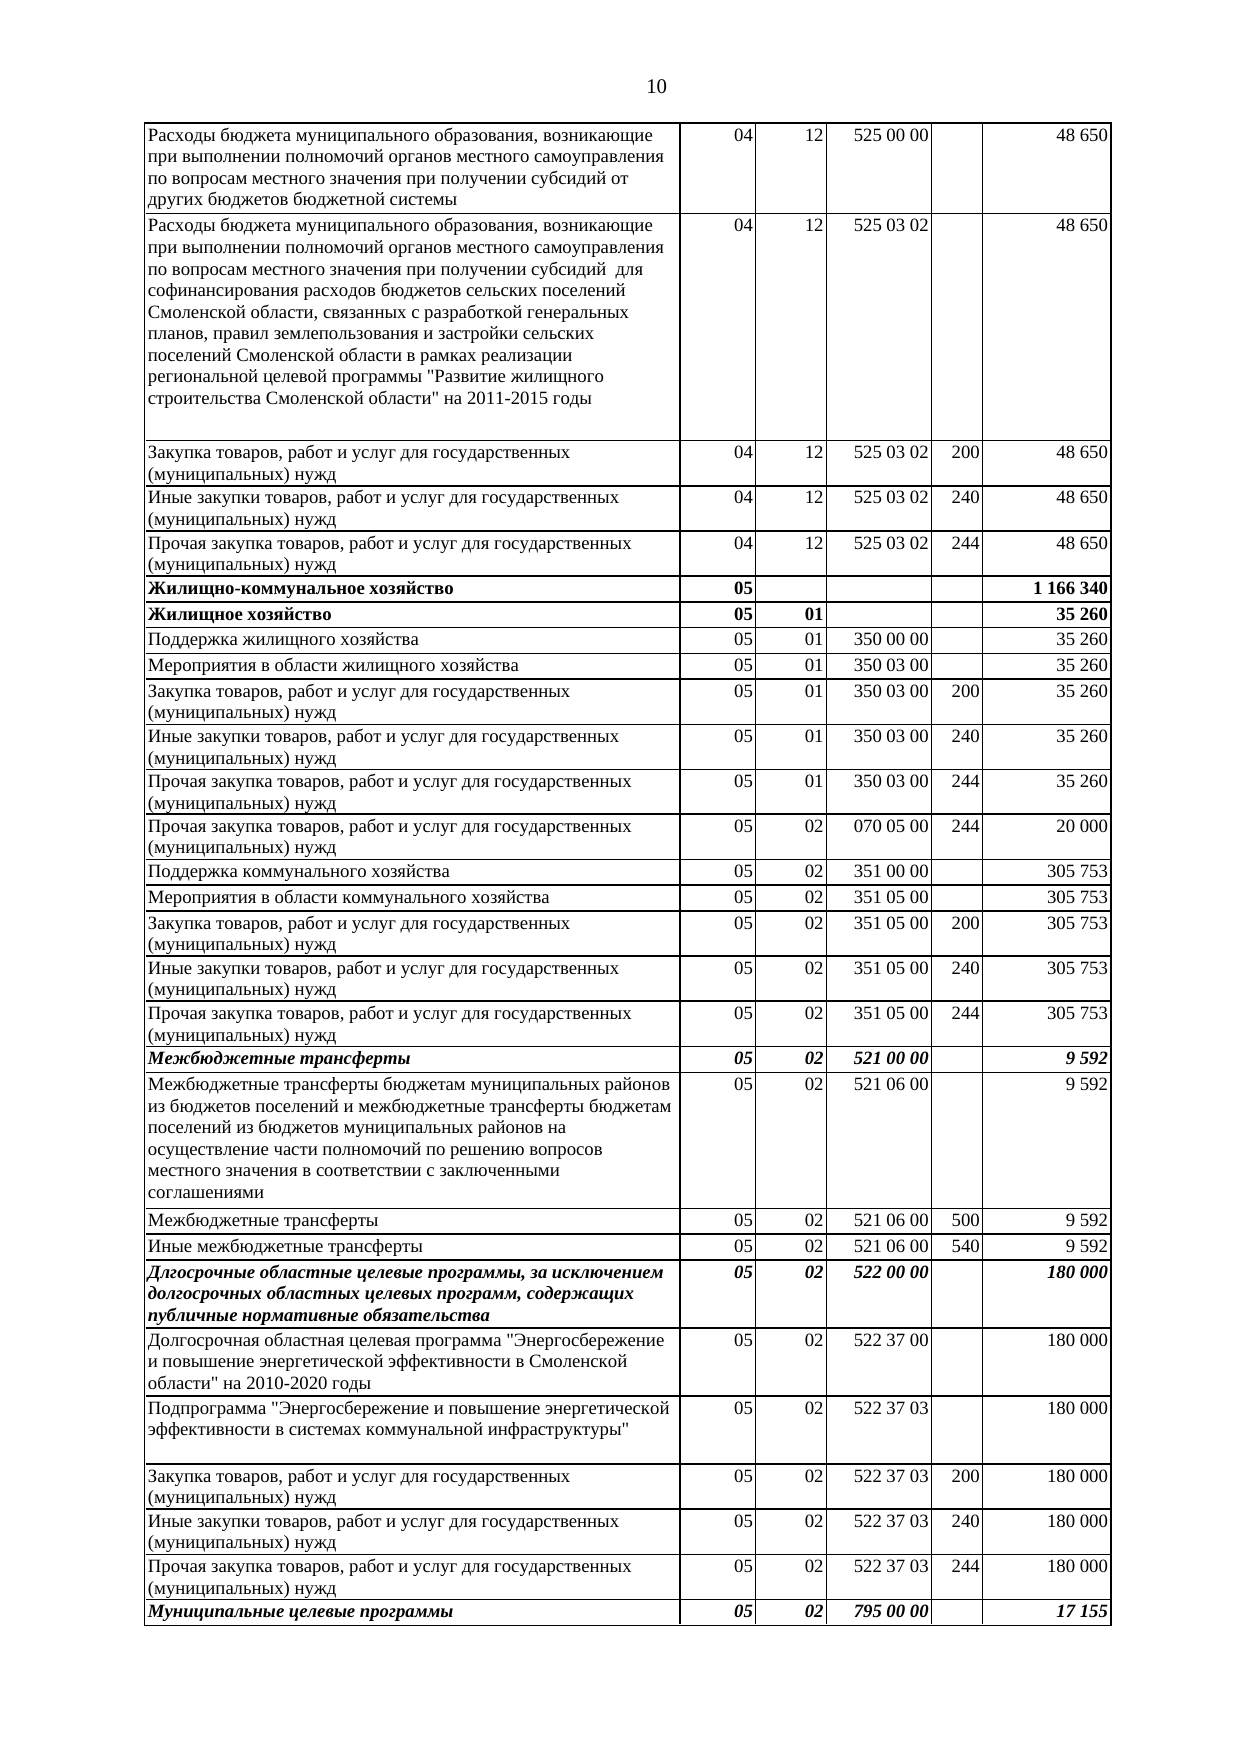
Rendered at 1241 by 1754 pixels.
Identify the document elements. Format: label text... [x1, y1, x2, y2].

table_cell Закупка товаров, работ и услуг для государственных (муниципальных) нужд [145, 1464, 679, 1508]
table_cell 02 [756, 1002, 826, 1046]
table_cell [932, 628, 982, 652]
table_cell 17 155 [983, 1600, 1110, 1624]
table_cell 35 260 [983, 628, 1110, 652]
table_cell 48 650 [983, 124, 1110, 213]
table_cell 48 650 [983, 214, 1110, 440]
table_cell 05 [681, 1397, 755, 1463]
table_cell 05 [681, 1555, 755, 1599]
table_cell 350 00 00 [827, 628, 931, 652]
table_cell [932, 1600, 982, 1624]
table_cell 500 [932, 1209, 982, 1233]
table_cell 350 03 00 [827, 680, 931, 723]
table_cell 02 [756, 1261, 826, 1327]
table_cell 522 37 03 [827, 1397, 931, 1463]
table_cell 02 [756, 1047, 826, 1071]
table_cell [932, 1397, 982, 1463]
table_cell 350 03 00 [827, 770, 931, 813]
table_cell 200 [932, 680, 982, 723]
table_cell 525 03 02 [827, 214, 931, 440]
table_cell Поддержка жилищного хозяйства [145, 628, 679, 652]
table_cell 02 [756, 1073, 826, 1208]
table_cell 522 37 03 [827, 1555, 931, 1599]
table_cell 05 [681, 680, 755, 723]
table_cell Закупка товаров, работ и услуг для государственных (муниципальных) нужд [145, 911, 679, 955]
table_cell [932, 124, 982, 213]
table_cell 351 05 00 [827, 957, 931, 1000]
table_cell 04 [681, 532, 755, 575]
table_cell 525 03 02 [827, 487, 931, 530]
table_cell [932, 886, 982, 910]
table_cell [756, 577, 826, 601]
table_cell 05 [681, 912, 755, 955]
table_cell 240 [932, 957, 982, 1000]
table_cell 01 [756, 725, 826, 769]
table_cell Прочая закупка товаров, работ и услуг для государственных (муниципальных) нужд [145, 770, 679, 813]
table_cell Прочая закупка товаров, работ и услуг для государственных (муниципальных) нужд [145, 531, 679, 575]
table_cell 522 37 03 [827, 1510, 931, 1553]
table_cell 351 00 00 [827, 860, 931, 884]
table_cell 02 [756, 1235, 826, 1259]
table_cell 05 [681, 770, 755, 813]
table_cell Межбюджетные трансферты [145, 1047, 679, 1071]
table_cell Межбюджетные трансферты бюджетам муниципальных районов из бюджетов поселений и межбюджетные трансферты бюджетам поселений из бюджетов муниципальных районов на осуществление части полномочий по решению вопросов местного значения в соответствии с заключенными соглашениями [145, 1073, 679, 1208]
table_cell 240 [932, 487, 982, 530]
table_cell 521 00 00 [827, 1047, 931, 1071]
table_cell 244 [932, 532, 982, 575]
table_cell 9 592 [983, 1235, 1110, 1259]
table_cell 04 [681, 214, 755, 440]
table_cell 05 [681, 577, 755, 601]
table_cell 305 753 [983, 957, 1110, 1000]
table_cell 04 [681, 124, 755, 213]
table_cell 522 00 00 [827, 1261, 931, 1327]
table_cell 05 [681, 815, 755, 858]
table_cell 305 753 [983, 860, 1110, 884]
table_cell 01 [756, 770, 826, 813]
table_cell 02 [756, 1555, 826, 1599]
table_cell 02 [756, 815, 826, 858]
table_cell 05 [681, 1047, 755, 1071]
table_cell 305 753 [983, 1002, 1110, 1046]
table_cell [932, 860, 982, 884]
table_cell Иные закупки товаров, работ и услуг для государственных (муниципальных) нужд [145, 956, 679, 1000]
table_cell 351 05 00 [827, 912, 931, 955]
table_cell Муниципальные целевые программы [145, 1600, 679, 1624]
table_cell 35 260 [983, 603, 1110, 627]
table_cell [827, 577, 931, 601]
table_cell 01 [756, 603, 826, 627]
table_cell Мероприятия в области жилищного хозяйства [145, 654, 679, 678]
table_cell [827, 603, 931, 627]
table_cell 05 [681, 1329, 755, 1395]
table_cell Закупка товаров, работ и услуг для государственных (муниципальных) нужд [145, 679, 679, 723]
table_cell 02 [756, 912, 826, 955]
table_cell 795 00 00 [827, 1600, 931, 1624]
table_cell 02 [756, 1397, 826, 1463]
table_cell 9 592 [983, 1209, 1110, 1233]
table_cell 05 [681, 1209, 755, 1233]
table_cell [932, 654, 982, 678]
table_cell Мероприятия в области коммунального хозяйства [145, 885, 679, 910]
table_cell 12 [756, 441, 826, 485]
table_cell Длгосрочные областные целевые программы, за исключением долгосрочных областных целевых программ, содержащих публичные нормативные обязательства [145, 1260, 679, 1327]
table_cell 02 [756, 1510, 826, 1553]
table_cell 35 260 [983, 725, 1110, 769]
table_cell 1 166 340 [983, 577, 1110, 601]
table_cell 522 37 03 [827, 1465, 931, 1508]
table_cell 05 [681, 957, 755, 1000]
table_cell 05 [681, 1600, 755, 1624]
table_cell [932, 1047, 982, 1071]
table_cell 01 [756, 628, 826, 652]
table_cell 525 03 02 [827, 441, 931, 485]
table_cell 02 [756, 1465, 826, 1508]
table_cell 9 592 [983, 1047, 1110, 1071]
table_cell 350 03 00 [827, 725, 931, 769]
table_cell 240 [932, 725, 982, 769]
table_cell 244 [932, 815, 982, 858]
table_cell 05 [681, 1261, 755, 1327]
table_cell 200 [932, 912, 982, 955]
table_cell 180 000 [983, 1329, 1110, 1395]
table_cell 521 06 00 [827, 1073, 931, 1208]
table_cell 05 [681, 1073, 755, 1208]
table_cell 180 000 [983, 1555, 1110, 1599]
table_cell 12 [756, 487, 826, 530]
table_cell 180 000 [983, 1261, 1110, 1327]
table_cell 350 03 00 [827, 654, 931, 678]
table_cell 48 650 [983, 487, 1110, 530]
table_cell [932, 577, 982, 601]
table_cell 35 260 [983, 680, 1110, 723]
table_cell 305 753 [983, 912, 1110, 955]
table_cell 04 [681, 487, 755, 530]
table_cell 200 [932, 441, 982, 485]
table_cell 9 592 [983, 1073, 1110, 1208]
table_cell Иные закупки товаров, работ и услуг для государственных (муниципальных) нужд [145, 486, 679, 530]
table_cell 05 [681, 1002, 755, 1046]
table_cell 01 [756, 654, 826, 678]
table_cell 305 753 [983, 886, 1110, 910]
table_cell 05 [681, 1235, 755, 1259]
table_cell Расходы бюджета муниципального образования, возникающие при выполнении полномочий органов местного самоуправления по вопросам местного значения при получении субсидий для софинансирования расходов бюджетов сельских поселений Смоленской области, связанных с разработкой генеральных планов, правил землепользования и застройки сельских поселений Смоленской области в рамках реализации региональной целевой программы "Развитие жилищного строительства Смоленской области" на 2011-2015 годы [145, 214, 679, 440]
table_cell 05 [681, 654, 755, 678]
table_cell 04 [681, 441, 755, 485]
table_cell 35 260 [983, 770, 1110, 813]
table_cell [932, 1329, 982, 1395]
table_cell 540 [932, 1235, 982, 1259]
table_cell 48 650 [983, 532, 1110, 575]
table_cell Иные межбюджетные трансферты [145, 1234, 679, 1259]
table_cell 02 [756, 1329, 826, 1395]
table_cell 12 [756, 532, 826, 575]
table_cell 35 260 [983, 654, 1110, 678]
table_cell 351 05 00 [827, 1002, 931, 1046]
table_cell [932, 1261, 982, 1327]
table_cell 12 [756, 214, 826, 440]
table_cell Иные закупки товаров, работ и услуг для государственных (муниципальных) нужд [145, 725, 679, 769]
table_cell [932, 603, 982, 627]
table_cell Долгосрочная областная целевая программа "Энергосбережение и повышение энергетической эффективности в Смоленской области" на 2010-2020 годы [145, 1328, 679, 1395]
table_cell 244 [932, 1555, 982, 1599]
table_cell 02 [756, 886, 826, 910]
table_cell 48 650 [983, 441, 1110, 485]
table_cell 02 [756, 1209, 826, 1233]
table_cell 01 [756, 680, 826, 723]
table_cell 525 03 02 [827, 532, 931, 575]
table_cell 05 [681, 886, 755, 910]
table_cell Жилищно-коммунальное хозяйство [145, 576, 679, 601]
table_cell [932, 214, 982, 440]
table_cell 05 [681, 1465, 755, 1508]
table_cell 05 [681, 860, 755, 884]
table_cell 05 [681, 628, 755, 652]
table_cell 522 37 00 [827, 1329, 931, 1395]
table_cell 02 [756, 957, 826, 1000]
table_cell Иные закупки товаров, работ и услуг для государственных (муниципальных) нужд [145, 1509, 679, 1553]
table_cell 244 [932, 770, 982, 813]
table_cell 200 [932, 1465, 982, 1508]
table_cell 02 [756, 1600, 826, 1624]
table_cell [932, 1073, 982, 1208]
table_cell Прочая закупка товаров, работ и услуг для государственных (муниципальных) нужд [145, 1555, 679, 1599]
table_cell 240 [932, 1510, 982, 1553]
table_cell 05 [681, 1510, 755, 1553]
table_cell 05 [681, 725, 755, 769]
table_cell Прочая закупка товаров, работ и услуг для государственных (муниципальных) нужд [145, 1001, 679, 1046]
table_cell 180 000 [983, 1465, 1110, 1508]
table_cell 02 [756, 860, 826, 884]
table_cell 070 05 00 [827, 815, 931, 858]
table_cell Прочая закупка товаров, работ и услуг для государственных (муниципальных) нужд [145, 814, 679, 858]
table_cell Закупка товаров, работ и услуг для государственных (муниципальных) нужд [145, 441, 679, 485]
table_cell 05 [681, 603, 755, 627]
table_cell 180 000 [983, 1397, 1110, 1463]
table_cell 20 000 [983, 815, 1110, 858]
table_cell 521 06 00 [827, 1209, 931, 1233]
table_cell 521 06 00 [827, 1235, 931, 1259]
table_cell 12 [756, 124, 826, 213]
table_cell Межбюджетные трансферты [145, 1209, 679, 1233]
table_cell Поддержка коммунального хозяйства [145, 860, 679, 884]
table_cell Расходы бюджета муниципального образования, возникающие при выполнении полномочий органов местного самоуправления по вопросам местного значения при получении субсидий от других бюджетов бюджетной системы [145, 124, 679, 213]
table_cell 525 00 00 [827, 124, 931, 213]
table_cell Подпрограмма "Энергосбережение и повышение энергетической эффективности в системах коммунальной инфраструктуры" [145, 1396, 679, 1463]
table_cell 180 000 [983, 1510, 1110, 1553]
table_cell Жилищное хозяйство [145, 602, 679, 627]
table_cell 351 05 00 [827, 886, 931, 910]
table_cell 244 [932, 1002, 982, 1046]
